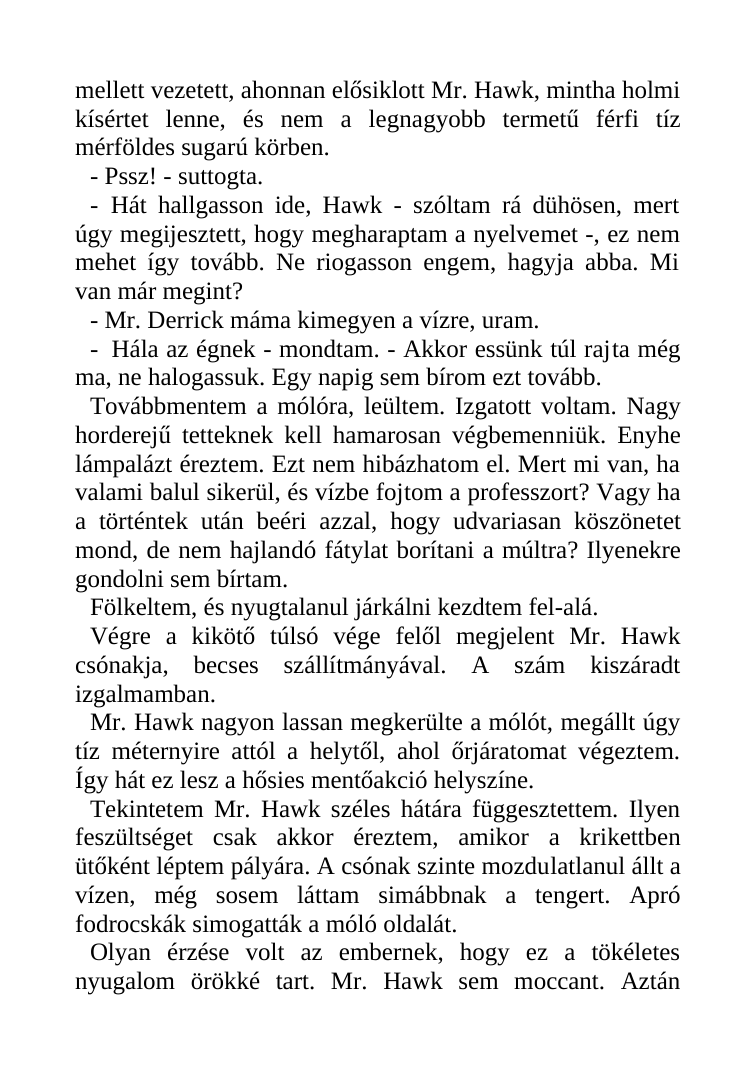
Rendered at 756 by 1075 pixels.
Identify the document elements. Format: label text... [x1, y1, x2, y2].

text - Hát hallgasson ide, Hawk - szóltam rá dühösen, mert úgy megijesztett, hogy megharaptam a nyelvemet -, ez nem mehet így tovább. Ne riogasson engem, hagyja abba. Mi van már megint? [75, 190, 680, 305]
text Fölkeltem, és nyugtalanul járkálni kezdtem fel-alá. [75, 592, 681, 621]
text - Hála az égnek - mondtam. - Akkor essünk túl rajta még ma, ne halogassuk. Egy napig sem bírom ezt tovább. [75, 334, 680, 391]
text Végre a kikötő túlsó vége felől megjelent Mr. Hawk csónakja, becses szállítmányával. A szám kiszáradt izgalmamban. [75, 621, 681, 707]
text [75, 75, 681, 161]
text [75, 937, 681, 995]
text - Mr. Derrick máma kimegyen a vízre, uram. [75, 305, 681, 334]
text Mr. Hawk nagyon lassan megkerülte a mólót, megállt úgy tíz méternyire attól a helytől, ahol őrjáratomat végeztem. Így hát ez lesz a hősies mentőakció helyszíne. [75, 707, 681, 794]
text Továbbmentem a mólóra, leültem. Izgatott voltam. Nagy horderejű tetteknek kell hamarosan végbemenniük. Enyhe lámpalázt éreztem. Ezt nem hibázhatom el. Mert mi van, ha valami balul sikerül, és vízbe fojtom a professzort? Vagy ha a történtek után beéri azzal, hogy udvariasan köszönetet mond, de nem hajlandó fátylat borítani a múltra? Ilyenekre gondolni sem bírtam. [75, 391, 681, 592]
text - Pssz! - suttogta. [75, 161, 681, 190]
text Tekintetem Mr. Hawk széles hátára függesztettem. Ilyen feszültséget csak akkor éreztem, amikor a krikettben ütőként léptem pályára. A csónak szinte mozdulatlanul állt a vízen, még sosem láttam simábbnak a tengert. Apró fodrocskák simogatták a móló oldalát. [75, 794, 681, 937]
